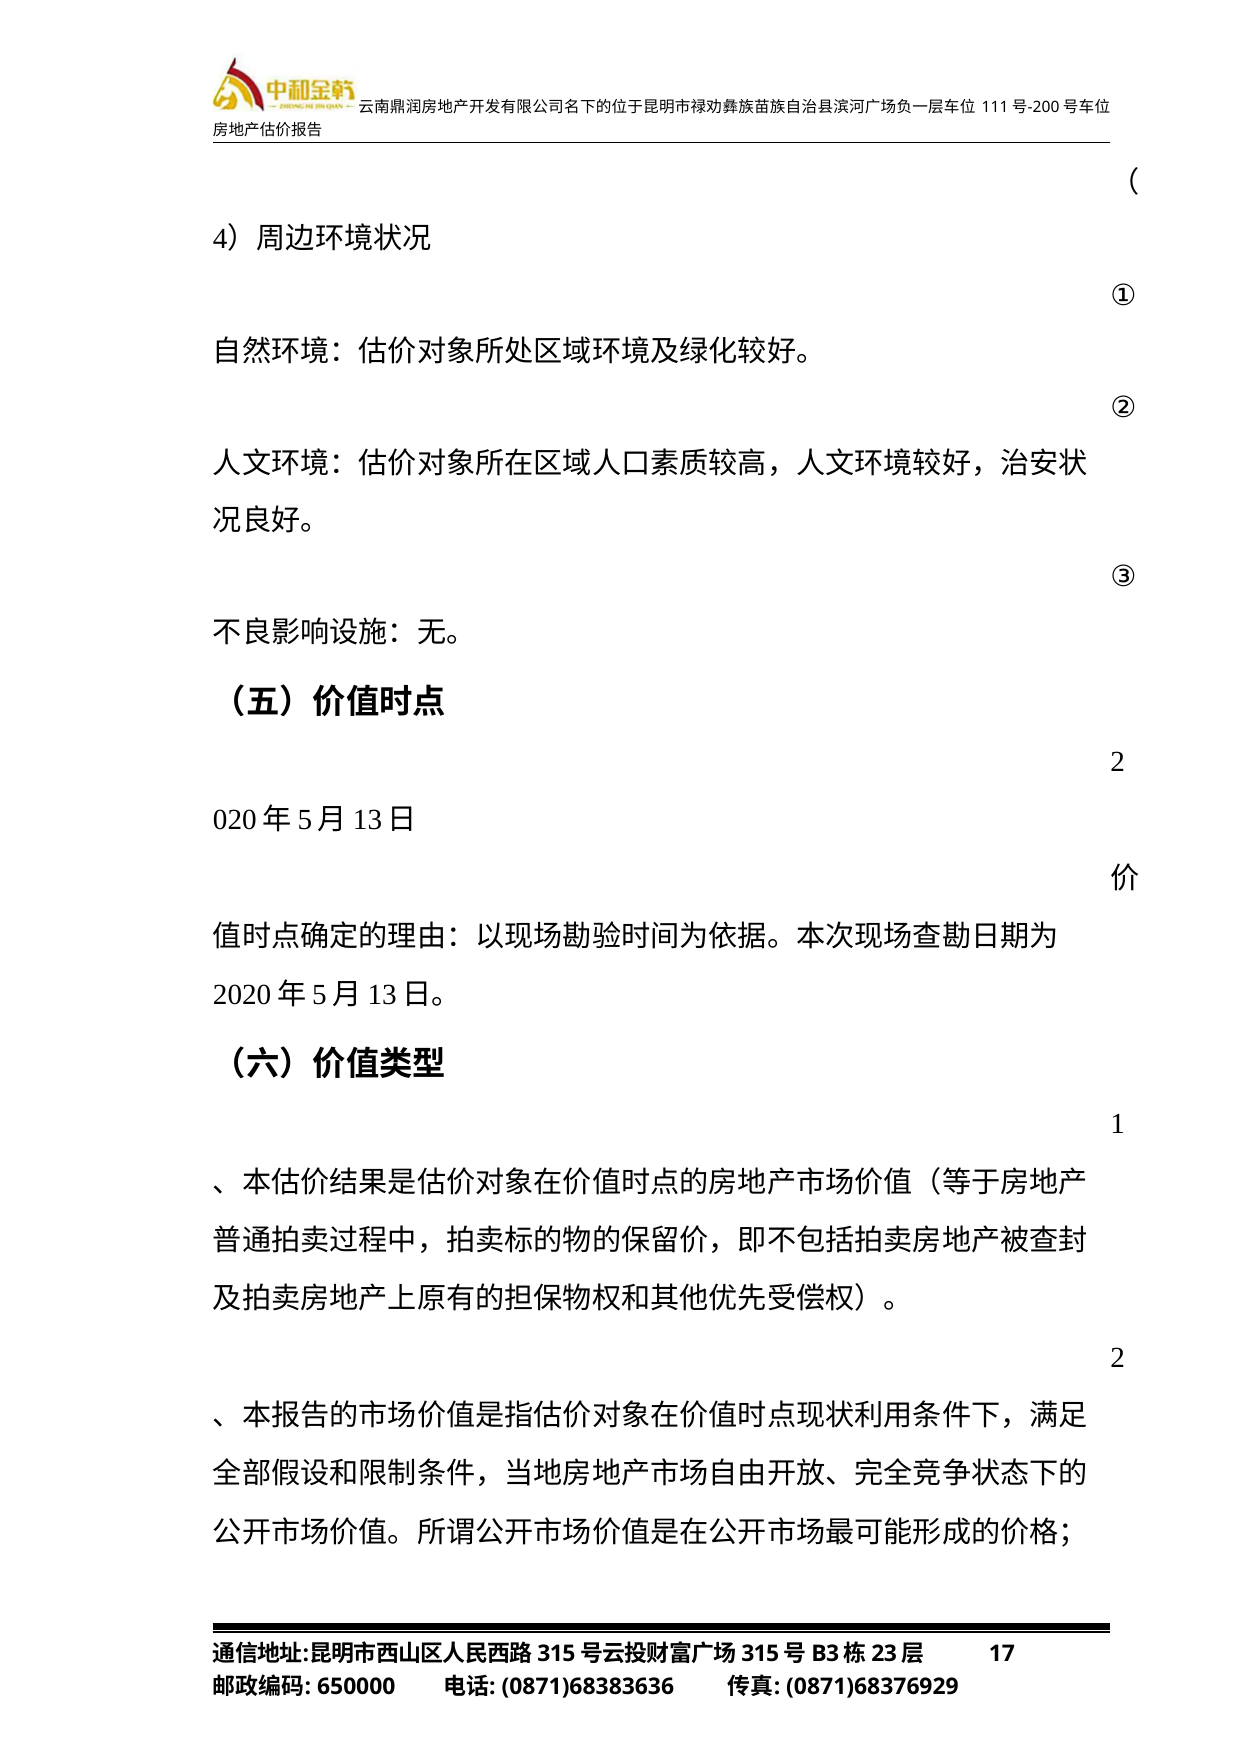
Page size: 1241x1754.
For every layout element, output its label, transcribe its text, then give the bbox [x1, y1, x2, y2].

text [213, 1321, 1110, 1554]
text ③不良影响设施：无。 [213, 541, 1110, 654]
picture [212, 53, 358, 113]
text ①自然环境：估价对象所处区域环境及绿化较好。 [213, 260, 1110, 373]
subtitle （六）价值类型 [213, 1029, 1110, 1087]
text 1、本估价结果是估价对象在价值时点的房地产市场价值（等于房地产普通拍卖过程中，拍卖标的物的保留价，即不包括拍卖房地产被查封及拍卖房地产上原有的担保物权和其他优先受偿权）。 [213, 1087, 1110, 1321]
text 2020年5月13日 [213, 725, 1110, 841]
subtitle （五）价值时点 [213, 666, 1110, 725]
text （4）周边环境状况 [213, 148, 1110, 260]
text 价值时点确定的理由：以现场勘验时间为依据。本次现场查勘日期为2020年5月13日。 [213, 841, 1110, 1016]
text ②人文环境：估价对象所在区域人口素质较高，人文环境较好，治安状况良好。 [213, 373, 1110, 541]
